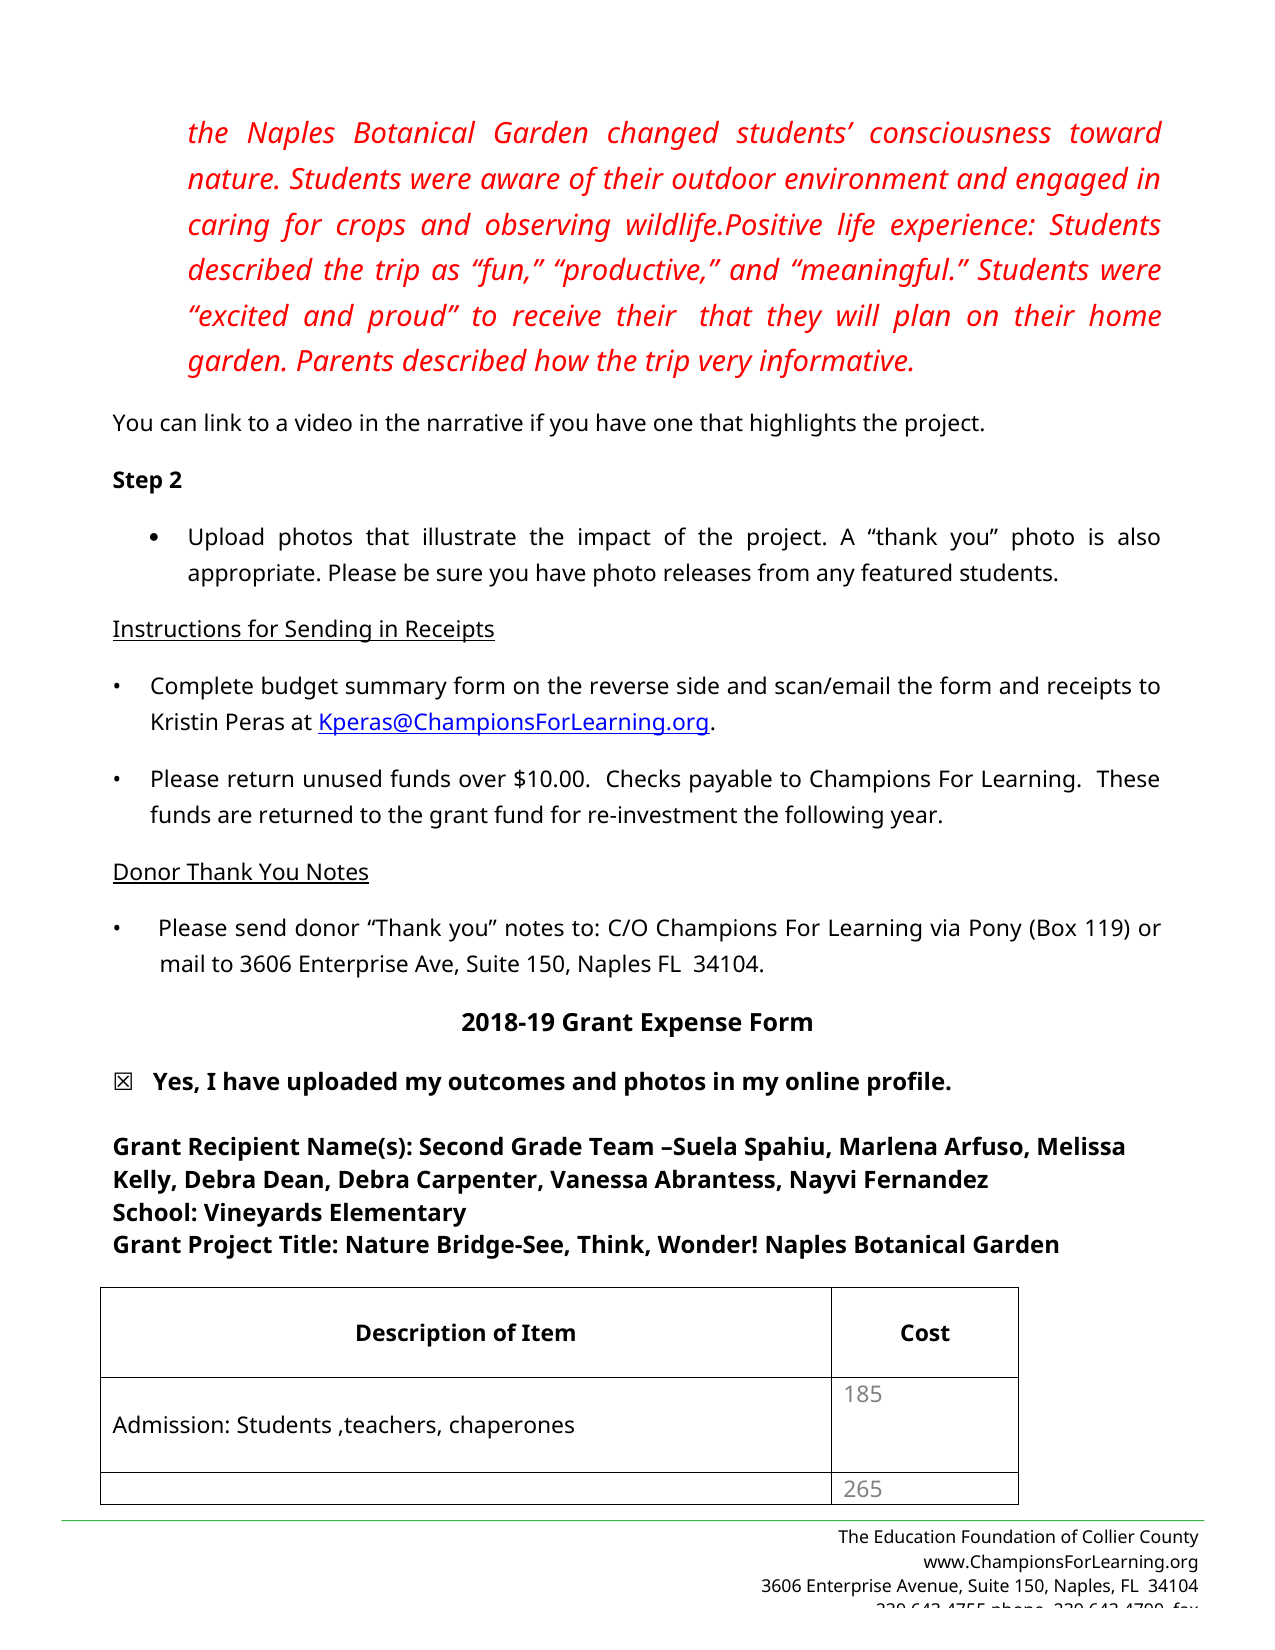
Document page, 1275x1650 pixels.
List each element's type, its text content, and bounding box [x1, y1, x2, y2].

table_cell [101, 1378, 831, 1472]
table_header Description of Item [101, 1288, 831, 1377]
text You can link to a video in the narrative if you have one that highlights the project. [112, 407, 1162, 438]
text Yes, I have uploaded my outcomes and photos in my online profile. [112, 1065, 1162, 1098]
text Grant Project Title: Nature Bridge-See, Think, Wonder! Naples Botanical Garden [112, 1228, 1162, 1261]
table_header Cost [832, 1288, 1018, 1377]
text 2018-19 Grant Expense Form [112, 1005, 1162, 1039]
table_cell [101, 1473, 831, 1504]
text Grant Recipient Name(s): Second Grade Team –Suela Spahiu, Marlena Arfuso, Melissa Kelly, Debra Dean, Debra Carpenter, Vanessa Abrantess, Nayvi Fernandez [112, 1130, 1162, 1195]
text Instructions for Sending in Receipts [112, 613, 1162, 644]
text • Complete budget summary form on the reverse side and scan/email the form and receipts to Kristin Peras at Kperas@ChampionsForLearning.org. [112, 670, 1162, 737]
text • Please send donor “Thank you” notes to: C/O Champions For Learning via Pony (Box 119) or mail to 3606 Enterprise Ave, Suite 150, Naples FL 34104. [112, 912, 1162, 979]
text School: Vineyards Elementary [112, 1195, 1162, 1228]
table_cell [832, 1378, 1018, 1472]
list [187, 112, 1162, 380]
list Upload photos that illustrate the impact of the project. A “thank you” photo is also appropriate. Please be sure you have photo releases from any featured students. [150, 521, 1162, 588]
text • Please return unused funds over $10.00. Checks payable to Champions For Learning. These funds are returned to the grant fund for re-investment the following year. [112, 763, 1162, 830]
text Step 2 [112, 464, 1162, 495]
text Donor Thank You Notes [112, 856, 1162, 887]
table_cell [832, 1473, 1018, 1504]
